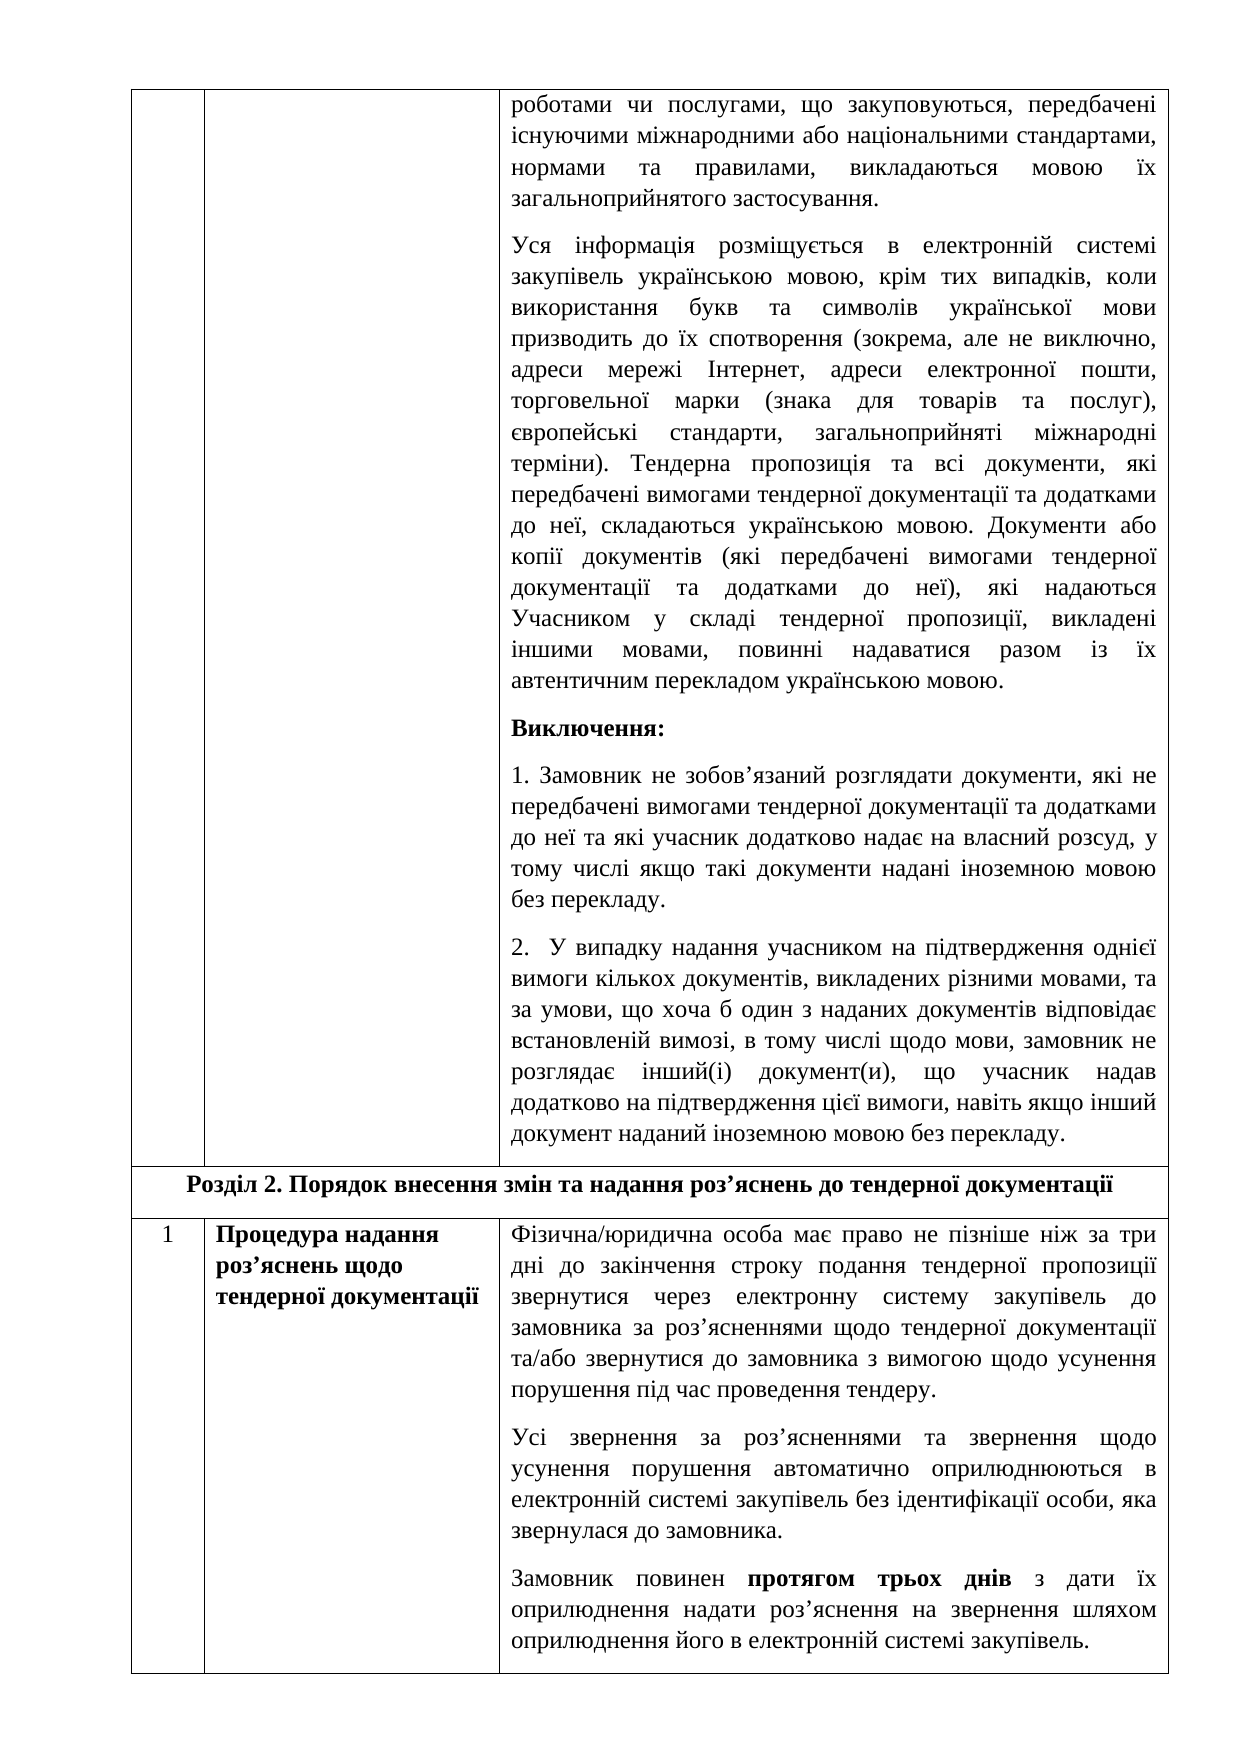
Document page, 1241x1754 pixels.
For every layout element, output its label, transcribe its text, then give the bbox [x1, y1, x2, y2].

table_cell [500, 90, 1168, 1166]
table_cell Розділ 2. Порядок внесення змін та надання роз’яснень до тендерної документації [132, 1167, 1168, 1218]
table_cell 1 [132, 1219, 204, 1673]
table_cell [205, 90, 499, 1166]
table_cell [205, 1219, 499, 1673]
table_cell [500, 1219, 1168, 1673]
table_cell 7 [132, 90, 204, 1166]
